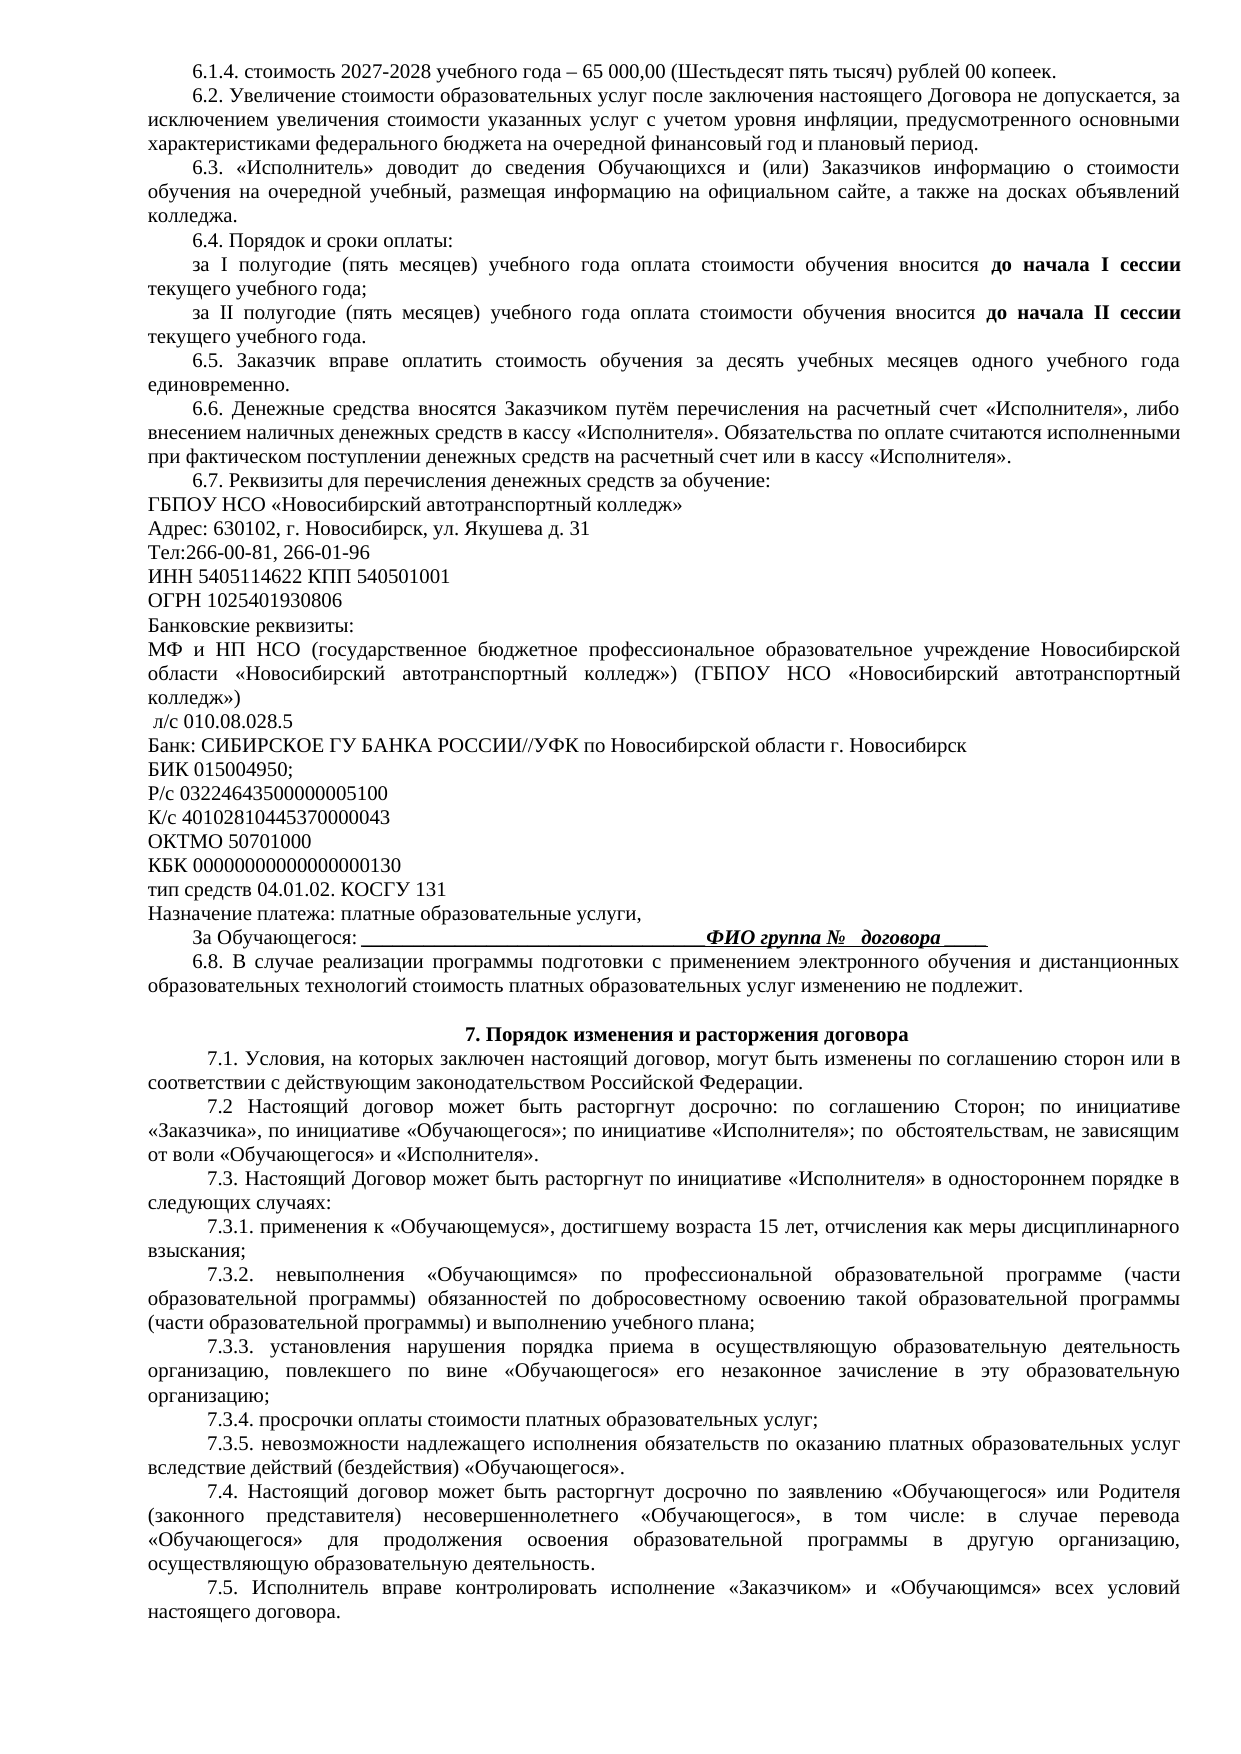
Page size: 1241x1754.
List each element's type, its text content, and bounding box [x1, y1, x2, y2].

text 6.3. «Исполнитель» доводит до сведения Обучающихся и (или) Заказчиков информацию о стоимости обучения на очередной учебный, размещая информацию на официальном сайте, а также на досках объявлений колледжа. [148, 155, 1181, 227]
text Банковские реквизиты: [148, 612, 1181, 637]
text БИК 015004950; [148, 757, 1181, 781]
text 6.7. Реквизиты для перечисления денежных средств за обучение: [148, 468, 1181, 492]
text 7. Порядок изменения и расторжения договора [148, 1022, 1181, 1046]
text Назначение платежа: платные образовательные услуги, [148, 901, 1181, 925]
text ОГРН 1025401930806 [148, 588, 1181, 612]
text 6.6. Денежные средства вносятся Заказчиком путём перечисления на расчетный счет «Исполнителя», либо внесением наличных денежных средств в кассу «Исполнителя». Обязательства по оплате считаются исполненными при фактическом поступлении денежных средств на расчетный счет или в кассу «Исполнителя». [148, 396, 1181, 468]
text 7.3.5. невозможности надлежащего исполнения обязательств по оказанию платных образовательных услуг вследствие действий (бездействия) «Обучающегося». [148, 1431, 1181, 1479]
text КБК 00000000000000000130 [148, 853, 1181, 877]
text 7.3.4. просрочки оплаты стоимости платных образовательных услуг; [148, 1407, 1181, 1431]
text 7.5. Исполнитель вправе контролировать исполнение «Заказчиком» и «Обучающимся» всех условий настоящего договора. [148, 1575, 1181, 1623]
text 6.8. В случае реализации программы подготовки с применением электронного обучения и дистанционных образовательных технологий стоимость платных образовательных услуг изменению не подлежит. [148, 949, 1181, 997]
text 7.3.3. установления нарушения порядка приема в осуществляющую образовательную деятельность организацию, повлекшего по вине «Обучающегося» его незаконное зачисление в эту образовательную организацию; [148, 1334, 1181, 1407]
text 7.1. Условия, на которых заключен настоящий договор, могут быть изменены по соглашению сторон или в соответствии с действующим законодательством Российской Федерации. [148, 1046, 1181, 1094]
text 6.4. Порядок и сроки оплаты: [148, 227, 1181, 252]
text за II полугодие (пять месяцев) учебного года оплата стоимости обучения вносится до начала II сессии текущего учебного года. [148, 300, 1181, 348]
text ОКТМО 50701000 [148, 829, 1181, 853]
text ИНН 5405114622 КПП 540501001 [148, 564, 1181, 588]
text 6.1.4. стоимость 2027-2028 учебного года – 65 000,00 (Шестьдесят пять тысяч) рублей 00 копеек. [148, 59, 1181, 83]
text Банк: СИБИРСКОЕ ГУ БАНКА РОССИИ//УФК по Новосибирской области г. Новосибирск [148, 733, 1181, 757]
text 7.4. Настоящий договор может быть расторгнут досрочно по заявлению «Обучающегося» или Родителя (законного представителя) несовершеннолетнего «Обучающегося», в том числе: в случае перевода «Обучающегося» для продолжения освоения образовательной программы в другую организацию, осуществляющую образовательную деятельность. [148, 1479, 1181, 1575]
text К/с 40102810445370000043 [148, 805, 1181, 829]
text За Обучающегося: _________________________________ФИО группа № договора ____ [148, 925, 1181, 949]
text 7.3. Настоящий Договор может быть расторгнут по инициативе «Исполнителя» в одностороннем порядке в следующих случаях: [148, 1166, 1181, 1214]
text МФ и НП НСО (государственное бюджетное профессиональное образовательное учреждение Новосибирской области «Новосибирский автотранспортный колледж») (ГБПОУ НСО «Новосибирский автотранспортный колледж») [148, 637, 1181, 709]
text тип средств 04.01.02. КОСГУ 131 [148, 877, 1181, 901]
text за I полугодие (пять месяцев) учебного года оплата стоимости обучения вносится до начала I сессии текущего учебного года; [148, 252, 1181, 300]
text Тел:266-00-81, 266-01-96 [148, 540, 1181, 564]
text ГБПОУ НСО «Новосибирский автотранспортный колледж» [148, 492, 1181, 516]
text 7.3.1. применения к «Обучающемуся», достигшему возраста 15 лет, отчисления как меры дисциплинарного взыскания; [148, 1214, 1181, 1262]
text л/с 010.08.028.5 [148, 709, 1181, 733]
text Р/с 03224643500000005100 [148, 781, 1181, 805]
text 7.2 Настоящий договор может быть расторгнут досрочно: по соглашению Сторон; по инициативе «Заказчика», по инициативе «Обучающегося»; по инициативе «Исполнителя»; по обстоятельствам, не зависящим от воли «Обучающегося» и «Исполнителя». [148, 1094, 1181, 1166]
text 7.3.2. невыполнения «Обучающимся» по профессиональной образовательной программе (части образовательной программы) обязанностей по добросовестному освоению такой образовательной программы (части образовательной программы) и выполнению учебного плана; [148, 1262, 1181, 1334]
text 6.5. Заказчик вправе оплатить стоимость обучения за десять учебных месяцев одного учебного года единовременно. [148, 348, 1181, 396]
text Адрес: 630102, г. Новосибирск, ул. Якушева д. 31 [148, 516, 1181, 540]
text 6.2. Увеличение стоимости образовательных услуг после заключения настоящего Договора не допускается, за исключением увеличения стоимости указанных услуг с учетом уровня инфляции, предусмотренного основными характеристиками федерального бюджета на очередной финансовый год и плановый период. [148, 83, 1181, 155]
